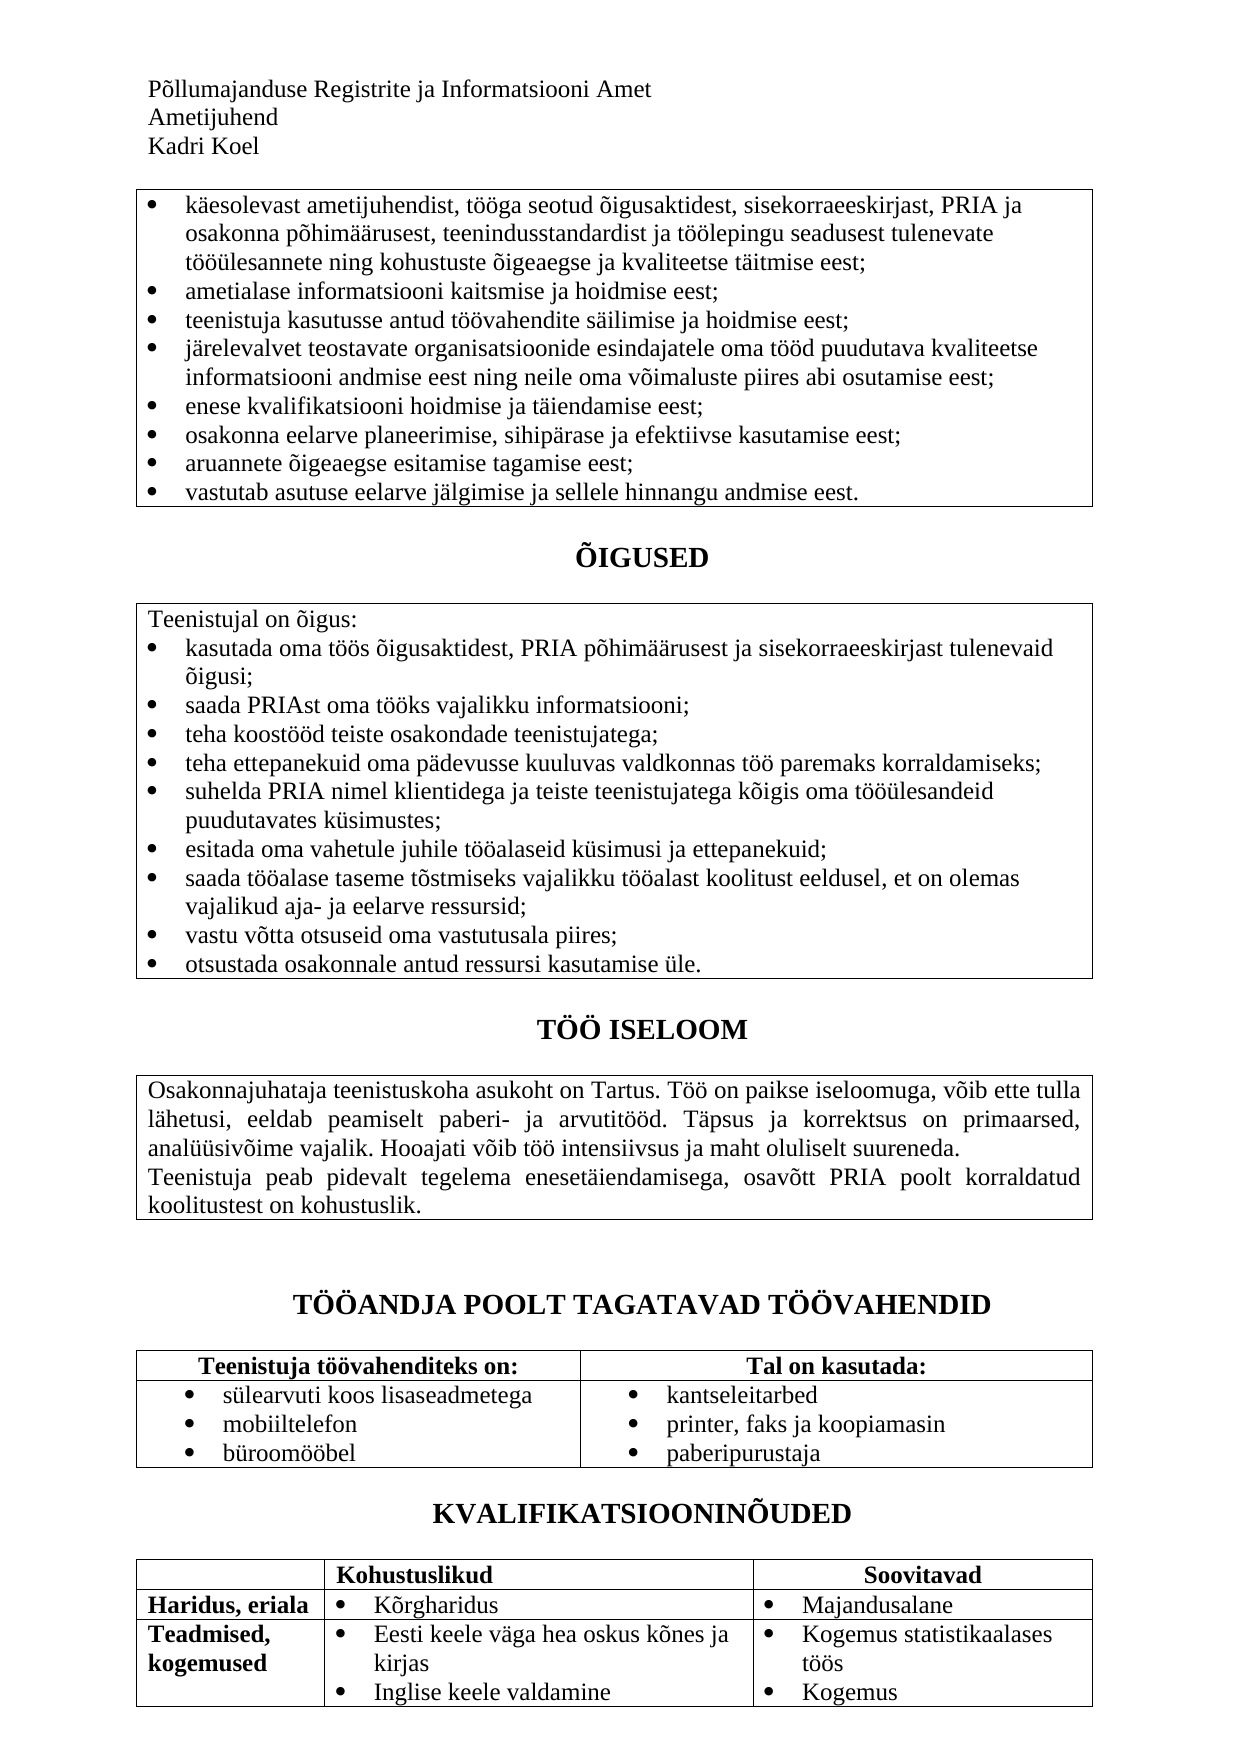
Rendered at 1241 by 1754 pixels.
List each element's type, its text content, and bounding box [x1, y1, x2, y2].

table_cell kantseleitarbed printer, faks ja koopiamasin paberipurustaja [581, 1381, 1092, 1467]
subtitle TÖÖ ISELOOM [148, 1012, 1137, 1046]
table_cell sülearvuti koos lisaseadmetega mobiiltelefon büroomööbel [137, 1381, 580, 1467]
table_header Teenistujal on õigus: kasutada oma töös õigusaktidest, põhimäärusest ja sisekorraeeskirjast tulenevaid õigusi; saada PRIAst oma tööks vajalikku informatsiooni; teha koostööd teiste osakondade teenistujatega; teha ettepanekuid oma pädevusse kuuluvas valdkonnas töö paremaks korraldamiseks; suhelda nimel klientidega ja teiste teenistujatega kõigis oma tööülesandeid puudutavates küsimustes; esitada oma vahetule juhile tööalaseid küsimusi ja ettepanekuid; saada tööalase taseme tõstmiseks vajalikku tööalast koolitust eeldusel, et on olemas vajalikud aja- ja eelarve ressursid; vastu võtta otsuseid oma vastutusala piires; otsustada osakonnale antud ressursi kasutamise üle. [137, 604, 1092, 978]
subtitle ÕIGUSED [148, 541, 1137, 574]
table_cell Majandusalane [754, 1590, 1092, 1618]
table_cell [137, 1620, 324, 1706]
table_header [137, 1560, 324, 1589]
table_cell Haridus, eriala [137, 1590, 324, 1618]
subtitle TÖÖANDJA POOLT TAGATAVAD TÖÖVAHENDID [148, 1287, 1137, 1321]
table_header Teenistuja töövahenditeks on: [137, 1351, 580, 1379]
table_cell Kõrgharidus [325, 1590, 753, 1618]
table_header Kohustuslikud [325, 1560, 753, 1589]
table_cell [754, 1620, 1092, 1706]
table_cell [325, 1620, 753, 1706]
subtitle KVALIFIKATSIOONINÕUDED [148, 1497, 1137, 1530]
table_header Soovitavad [754, 1560, 1092, 1589]
table_header Osakonnajuhataja teenistuskoha asukoht on Tartus. Töö on paikse iseloomuga, võib ette tulla lähetusi, eeldab peamiselt paberi- ja arvutitööd. Täpsus ja korrektsus on primaarsed, analüüsivõime vajalik. Hooajati võib töö intensiivsus ja maht oluliselt suureneda. Teenistuja peab pidevalt tegelema enesetäiendamisega, osavõtt poolt korraldatud koolitustest on kohustuslik. [137, 1076, 1092, 1219]
table_header Tal on kasutada: [581, 1351, 1092, 1379]
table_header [137, 190, 1092, 506]
